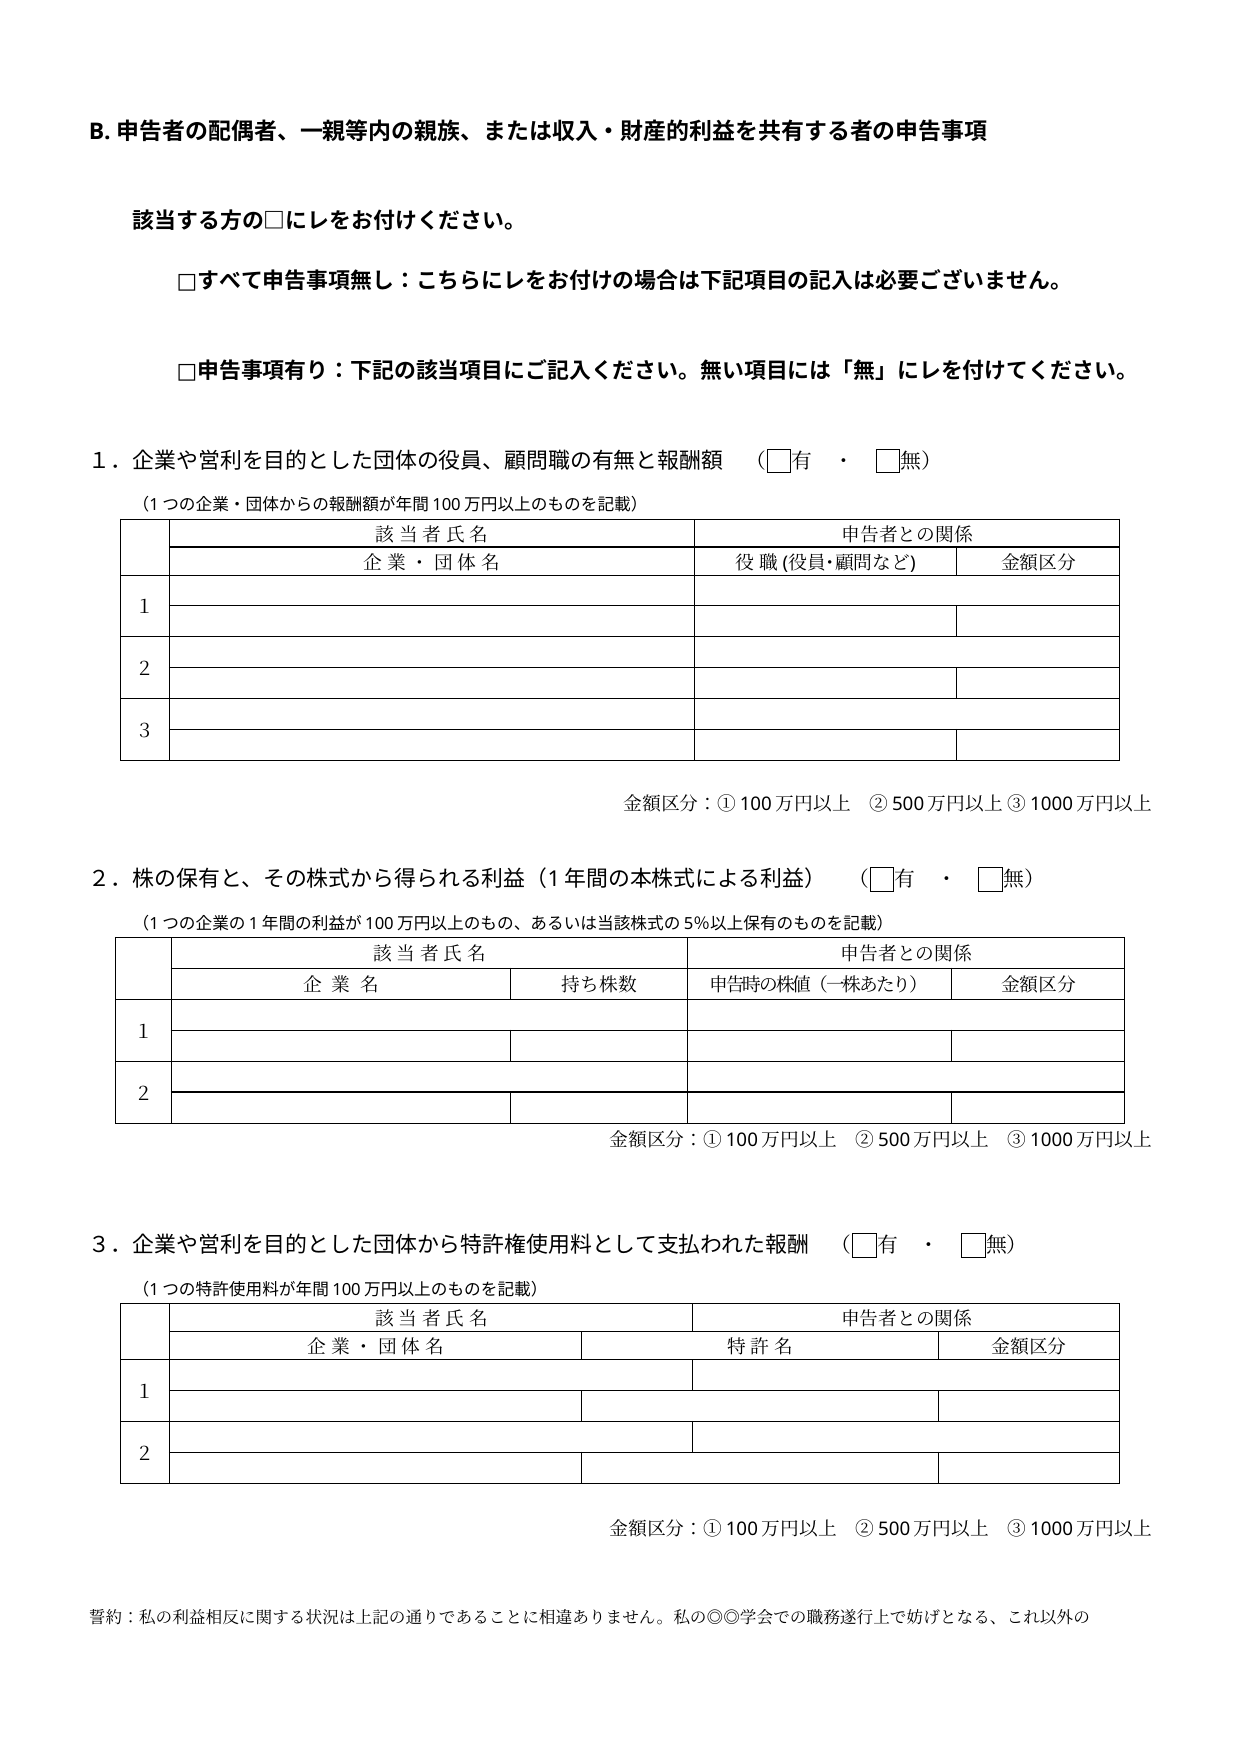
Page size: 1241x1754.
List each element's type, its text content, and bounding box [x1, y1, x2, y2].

text （1つの企業・団体からの報酬額が年間100万円以上のものを記載） [132, 488, 1152, 518]
table_cell [952, 1093, 1124, 1122]
table_cell [688, 1062, 1124, 1091]
table_cell [511, 1031, 687, 1061]
text □申告事項有り：下記の該当項目にご記入ください。無い項目には「無」にレを付けてください。 [89, 339, 1152, 399]
table_cell 持ち株数 [511, 969, 687, 999]
table_cell [511, 1093, 687, 1122]
table_cell [695, 668, 956, 698]
table_cell [952, 1031, 1124, 1061]
table_cell [172, 1093, 510, 1122]
table_cell 企 業 名 [172, 969, 510, 999]
table_cell [172, 1000, 687, 1029]
table_cell [170, 637, 694, 667]
table_cell [957, 668, 1119, 698]
table_header [116, 938, 171, 999]
table_cell [695, 730, 956, 759]
text （1つの特許使用料が年間100万円以上のものを記載） [132, 1273, 1152, 1303]
table_cell 企 業 ・ 団 体 名 [170, 1332, 581, 1359]
table_cell １ [121, 576, 169, 636]
table_header 申告者との関係 [688, 938, 1124, 968]
table_cell 申告時の株値（一株あたり） [688, 969, 951, 999]
text 金額区分：①100万円以上 ②500万円以上 ③1000万円以上 [89, 1123, 1152, 1153]
table_cell ２ [121, 637, 169, 698]
text ３．企業や営利を目的とした団体から特許権使用料として支払われた報酬 （有 ・ 無） [89, 1213, 1152, 1273]
text （1つの企業の1年間の利益が100万円以上のもの、あるいは当該株式の5％以上保有のものを記載） [132, 907, 1152, 937]
table_cell [688, 1093, 951, 1122]
table_cell ３ [121, 699, 169, 759]
table_cell 金額区分 [957, 548, 1119, 574]
table_header 申告者との関係 [693, 1304, 1119, 1331]
table_cell 役 職 (役員･顧問など) [695, 548, 956, 574]
text １．企業や営利を目的とした団体の役員、顧問職の有無と報酬額 （有 ・ 無） [89, 428, 1152, 488]
table_header 申告者との関係 [695, 520, 1119, 546]
table_cell [957, 606, 1119, 636]
table_cell 企 業 ・ 団 体 名 [170, 548, 694, 574]
text 金額区分：①100万円以上 ②500万円以上 ③1000万円以上 [89, 518, 1152, 817]
table_cell [582, 1453, 938, 1482]
table_cell [582, 1391, 938, 1421]
table_cell [693, 1422, 1119, 1452]
table_header [121, 520, 169, 574]
table_cell [172, 1062, 687, 1091]
table_cell [693, 1360, 1119, 1390]
table_cell [170, 576, 694, 605]
text 金額区分：①100万円以上 ②500万円以上 ③1000万円以上 [89, 1303, 1152, 1542]
table_cell [170, 730, 694, 759]
table_cell 金額区分 [952, 969, 1124, 999]
table_cell [957, 730, 1119, 759]
table_header 該 当 者 氏 名 [172, 938, 687, 968]
table_cell ２ [116, 1062, 171, 1122]
table_cell ２ [121, 1422, 169, 1482]
table_header 該 当 者 氏 名 [170, 1304, 692, 1331]
table_cell [939, 1453, 1119, 1482]
table_header 該 当 者 氏 名 [170, 520, 694, 546]
table_cell [695, 606, 956, 636]
text □すべて申告事項無し：こちらにレをお付けの場合は下記項目の記入は必要ございません。 [89, 249, 1152, 309]
table_cell [695, 637, 1119, 667]
table_cell [695, 699, 1119, 729]
text ２．株の保有と、その株式から得られる利益（1年間の本株式による利益） （有 ・ 無） [89, 847, 1152, 907]
table_cell [170, 1360, 692, 1390]
table_cell [170, 1453, 581, 1482]
table_cell [170, 1422, 692, 1452]
table_header [121, 1304, 169, 1359]
table_cell [170, 606, 694, 636]
table_cell [939, 1391, 1119, 1421]
table_cell [170, 699, 694, 729]
table_cell [172, 1031, 510, 1061]
table_cell １ [121, 1360, 169, 1421]
table_cell 特 許 名 [582, 1332, 938, 1359]
table_cell [170, 1391, 581, 1421]
table_cell [170, 668, 694, 698]
table_cell [688, 1000, 1124, 1029]
table_cell １ [116, 1000, 171, 1061]
table_cell [695, 576, 1119, 605]
table_cell 金額区分 [939, 1332, 1119, 1359]
table_cell [688, 1031, 951, 1061]
text 誓約：私の利益相反に関する状況は上記の通りであることに相違ありません。私の◎◎学会での職務遂行上で妨げとなる、これ以外の [89, 1602, 1152, 1632]
text 該当する方の□にレをお付けください。 [89, 189, 1152, 249]
text B. 申告者の配偶者、一親等内の親族、または収入・財産的利益を共有する者の申告事項 [89, 100, 1152, 159]
